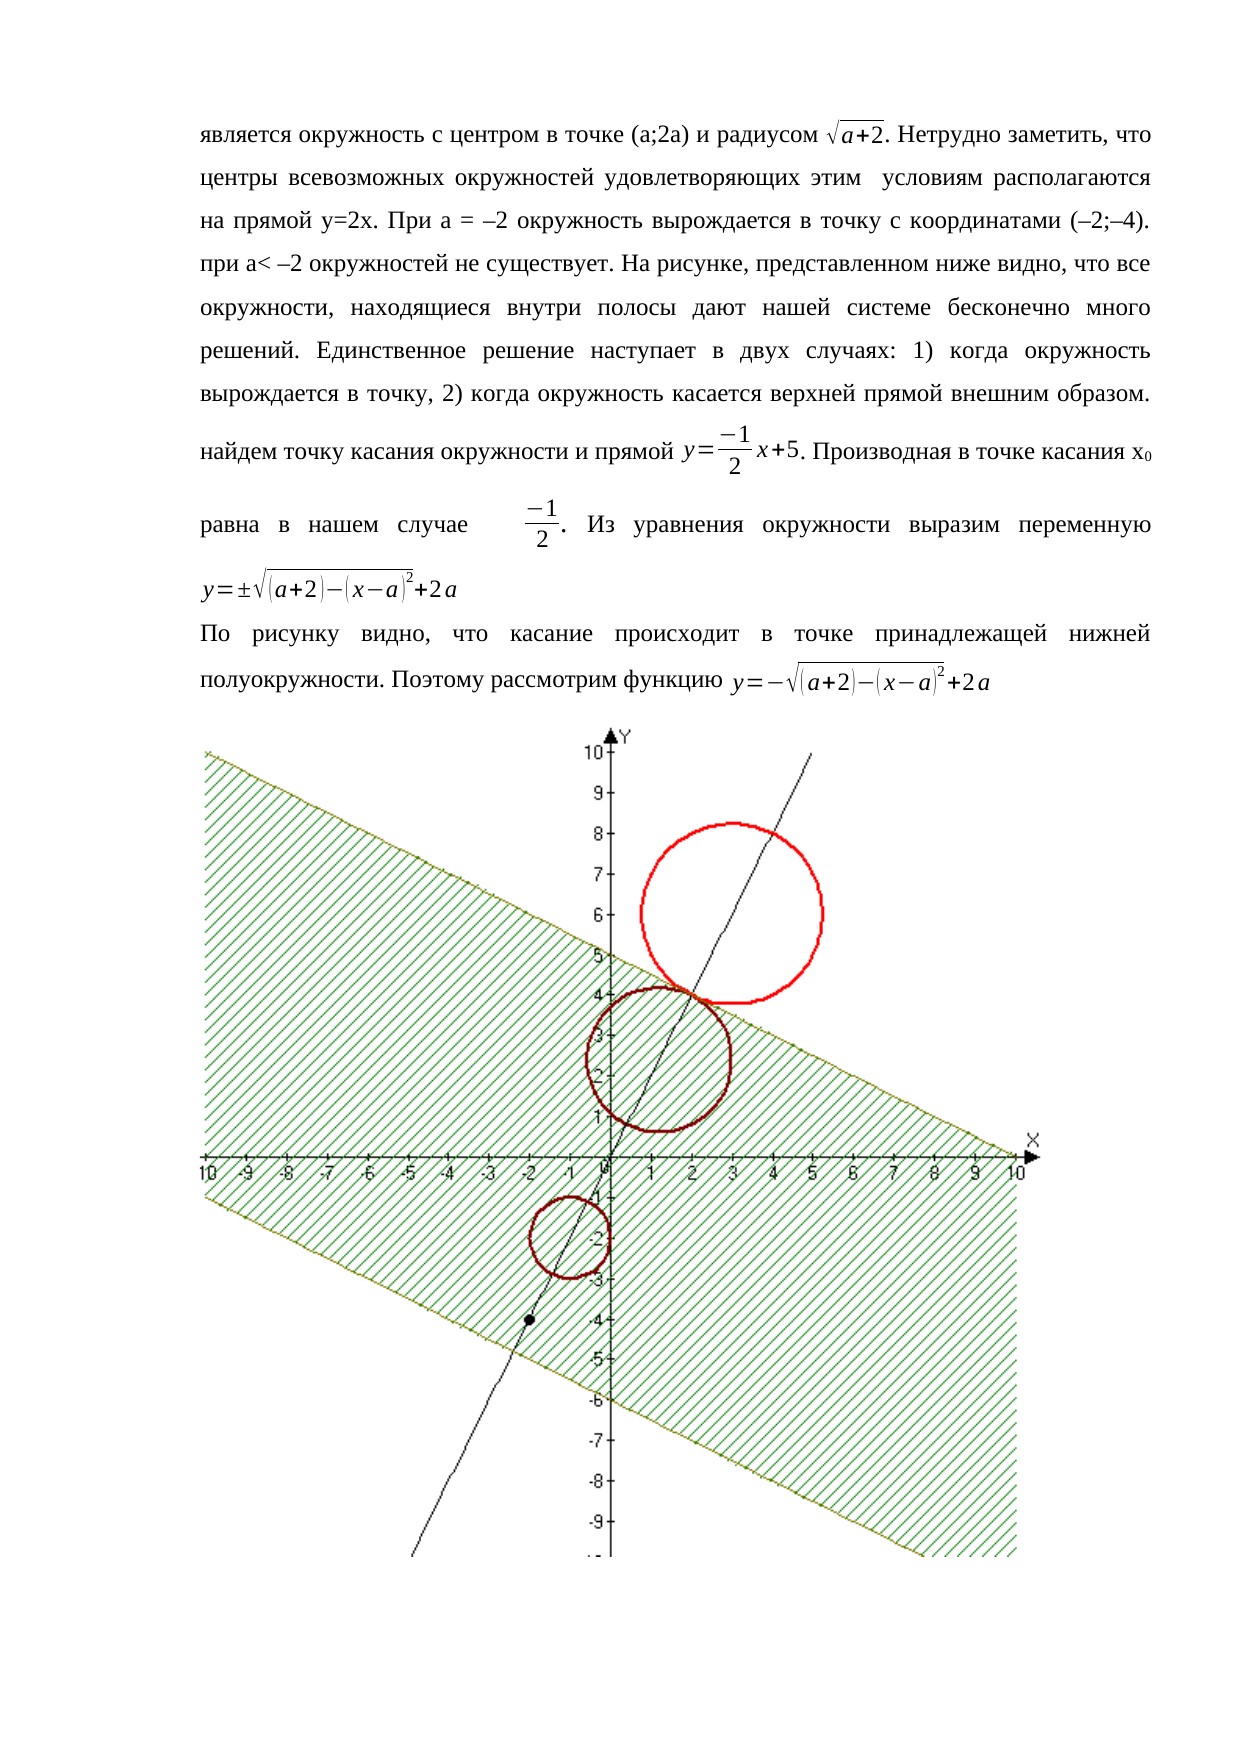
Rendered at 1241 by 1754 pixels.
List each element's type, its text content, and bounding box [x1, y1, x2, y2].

picture [199, 711, 1056, 1557]
text По рисунку видно, что касание происходит в точке принадлежащей нижней полуокружности. Поэтому рассмотрим функцию [200, 618, 1152, 697]
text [200, 118, 1152, 604]
